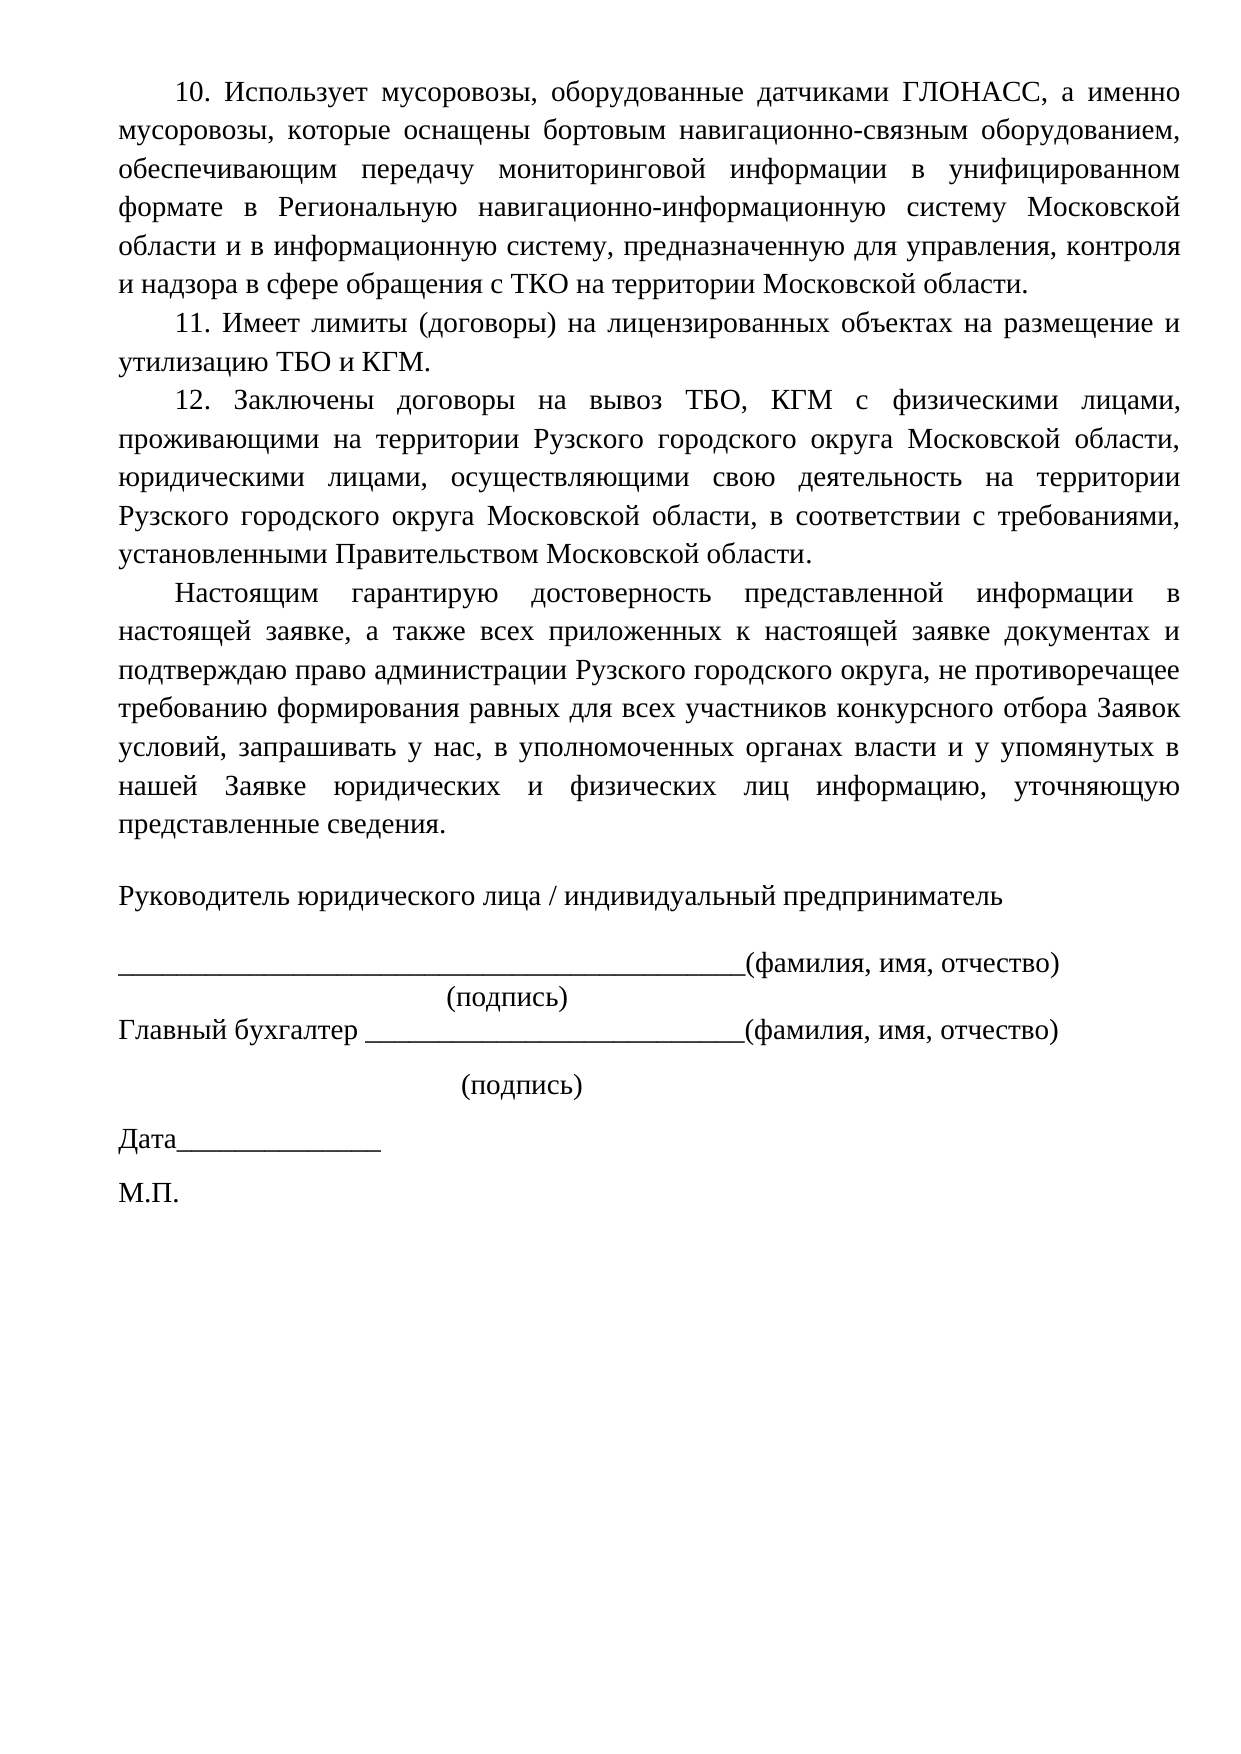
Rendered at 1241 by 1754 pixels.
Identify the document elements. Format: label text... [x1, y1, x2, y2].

text Руководитель юридического лица / индивидуальный предприниматель [118, 878, 1181, 912]
text Дата______________ [118, 1121, 1181, 1155]
text ___________________________________________(фамилия, имя, отчество) [118, 945, 1181, 979]
text (подпись) [118, 1067, 1181, 1100]
text 10. Использует мусоровозы, оборудованные датчиками ГЛОНАСС, а именно мусоровозы, которые оснащены бортовым навигационно-связным оборудованием, обеспечивающим передачу мониторинговой информации в унифицированном формате в Региональную навигационно-информационную систему Московской области и в информационную систему, предназначенную для управления, контроля и надзора в сфере обращения с ТКО на территории Московской области. [118, 74, 1181, 300]
text Настоящим гарантирую достоверность представленной информации в настоящей заявке, а также всех приложенных к настоящей заявке документах и подтверждаю право администрации Рузского городского округа, не противоречащее требованию формирования равных для всех участников конкурсного отбора Заявок условий, запрашивать у нас, в уполномоченных органах власти и у упомянутых в нашей Заявке юридических и физических лиц информацию, уточняющую представленные сведения. [118, 575, 1181, 840]
text 12. Заключены договоры на вывоз ТБО, КГМ с физическими лицами, проживающими на территории Рузского городского округа Московской области, юридическими лицами, осуществляющими свою деятельность на территории Рузского городского округа Московской области, в соответствии с требованиями, установленными Правительством Московской области. [118, 382, 1181, 570]
text (подпись) [118, 979, 1181, 1012]
text Главный бухгалтер __________________________(фамилия, имя, отчество) [118, 1012, 1181, 1046]
text М.П. [118, 1176, 1225, 1209]
text 11. Имеет лимиты (договоры) на лицензированных объектах на размещение и утилизацию ТБО и КГМ. [118, 305, 1181, 377]
